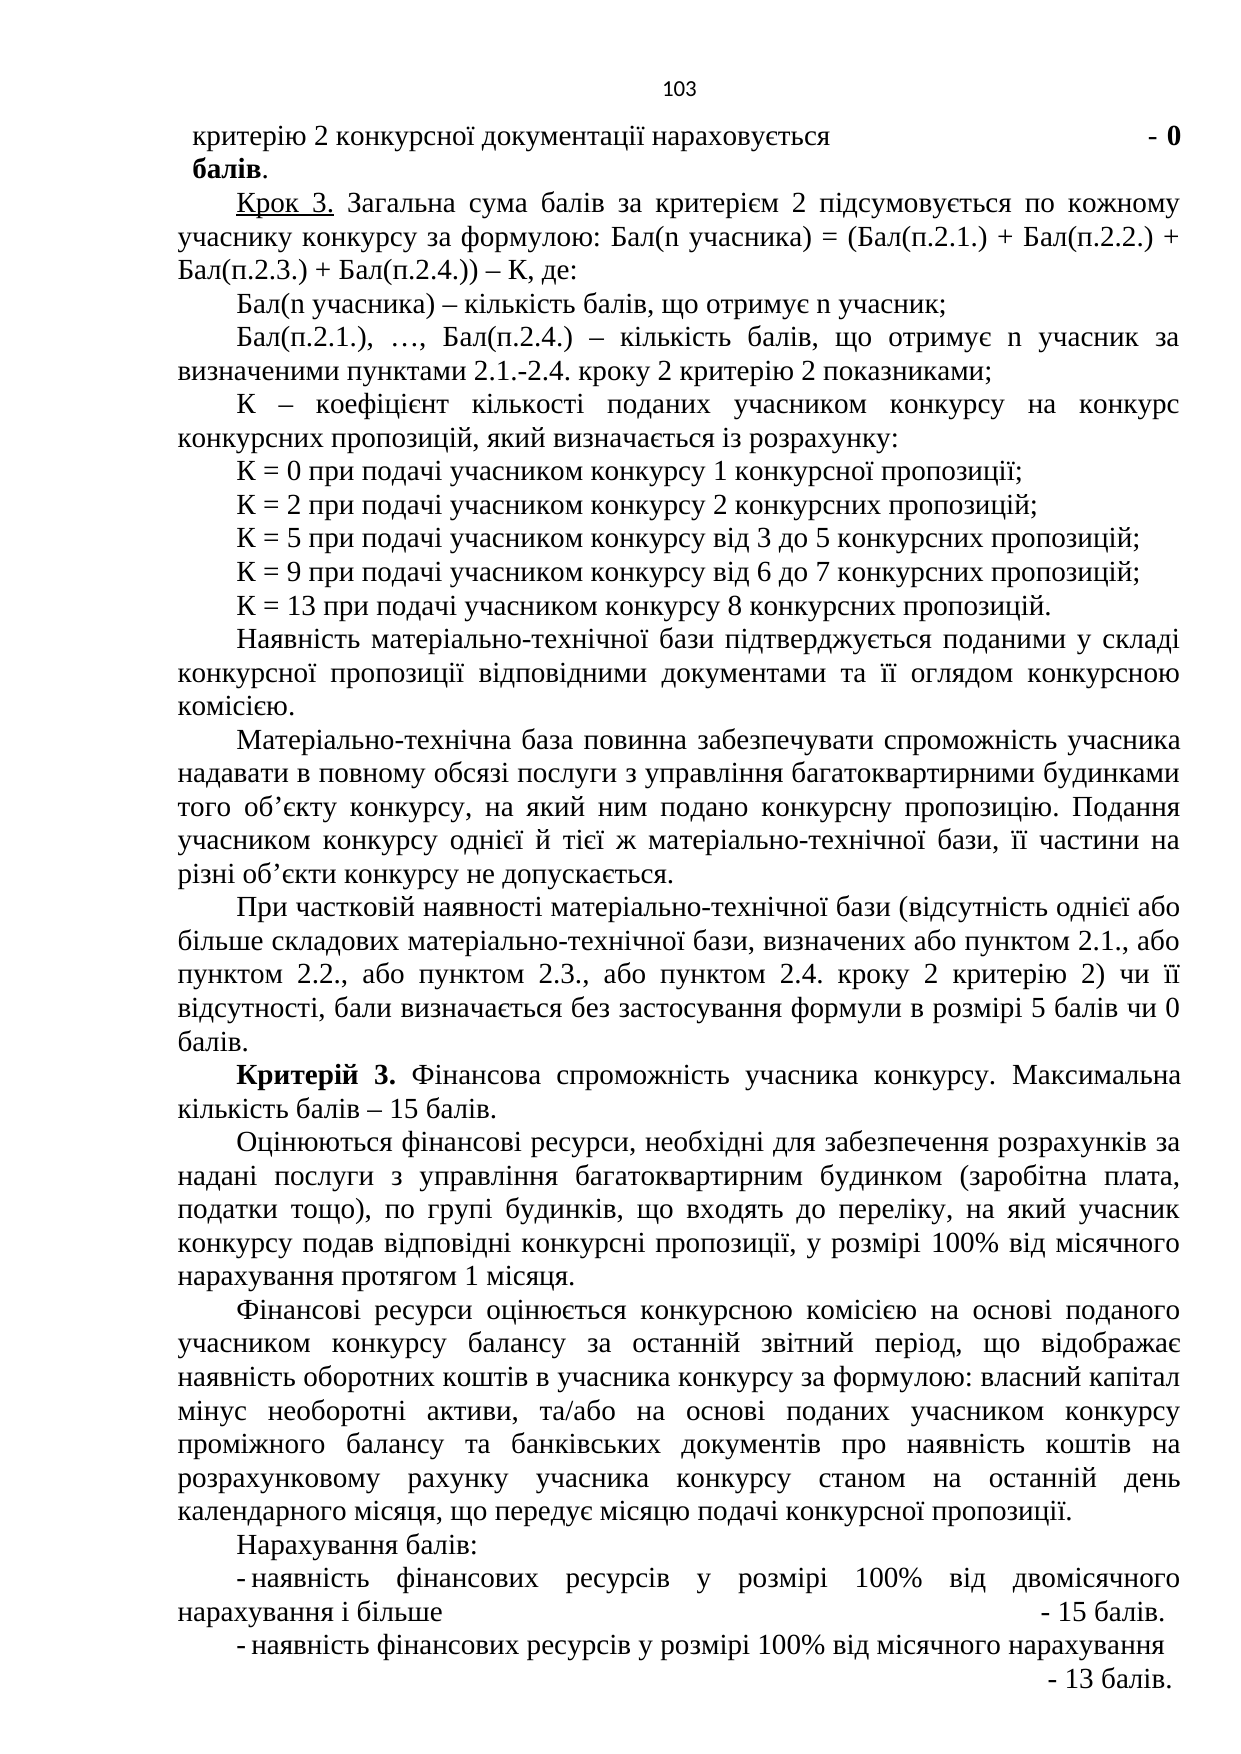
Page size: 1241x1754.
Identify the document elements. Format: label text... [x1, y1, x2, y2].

text К = 2 при подачі учасником конкурсу 2 конкурсних пропозицій; [177, 487, 1181, 521]
text Бал(n учасника) – кількість балів, що отримує n учасник; [177, 286, 1181, 319]
text При частковій наявності матеріально-технічної бази (відсутність однієї або більше складових матеріально-технічної бази, визначених або пунктом 2.1., або пунктом 2.2., або пунктом 2.3., або пунктом 2.4. кроку 2 критерію 2) чи її відсутності, бали визначається без застосування формули в розмірі 5 балів чи 0 балів. [177, 889, 1181, 1057]
text Критерій 3. Фінансова спроможність учасника конкурсу. Максимальна кількість балів – 15 балів. [177, 1057, 1181, 1124]
text Оцінюються фінансові ресурси, необхідні для забезпечення розрахунків за надані послуги з управління багатоквартирним будинком (заробітна плата, податки тощо), по групі будинків, що входять до переліку, на який учасник конкурсу подав відповідні конкурсні пропозиції, у розмірі 100% від місячного нарахування протягом 1 місяця. [177, 1124, 1181, 1292]
text Бал(п.2.1.), …, Бал(п.2.4.) – кількість балів, що отримує n учасник за визначеними пунктами 2.1.-2.4. кроку 2 критерію 2 показниками; [177, 319, 1181, 386]
text К = 9 при подачі учасником конкурсу від 6 до 7 конкурсних пропозицій; [177, 554, 1181, 588]
text Наявність матеріально-технічної бази підтверджується поданими у складі конкурсної пропозиції відповідними документами та її оглядом конкурсною комісією. [177, 621, 1181, 722]
text К = 13 при подачі учасником конкурсу 8 конкурсних пропозицій. [177, 588, 1181, 621]
text Нарахування балів: [177, 1527, 1181, 1560]
text Матеріально-технічна база повинна забезпечувати спроможність учасника надавати в повному обсязі послуги з управління багатоквартирними будинками того об’єкту конкурсу, на який ним подано конкурсну пропозицію. Подання учасником конкурсу однієї й тієї ж матеріально-технічної бази, її частини на різні об’єкти конкурсу не допускається. [177, 722, 1181, 889]
text К – коефіцієнт кількості поданих учасником конкурсу на конкурс конкурсних пропозицій, який визначається із розрахунку: [177, 386, 1181, 453]
text - 13 балів. [384, 1661, 1181, 1694]
text К = 0 при подачі учасником конкурсу 1 конкурсної пропозиції; [177, 453, 1181, 487]
text Крок 3. Загальна сума балів за критерієм 2 підсумовується по кожному учаснику конкурсу за формулою: Бал(n учасника) = (Бал(п.2.1.) + Бал(п.2.2.) + Бал(п.2.3.) + Бал(п.2.4.)) – К, де: [177, 185, 1181, 286]
list наявність фінансових ресурсів у розмірі 100% від двомісячного нарахування і більше - 15 балів. [177, 1560, 1181, 1627]
text Фінансові ресурси оцінюється конкурсною комісією на основі поданого учасником конкурсу балансу за останній звітний період, що відображає наявність оборотних коштів в учасника конкурсу за формулою: власний капітал мінус необоротні активи, та/або на основі поданих учасником конкурсу проміжного балансу та банківських документів про наявність коштів на розрахунковому рахунку учасника конкурсу станом на останній день календарного місяця, що передує місяцю подачі конкурсної пропозиції. [177, 1292, 1181, 1527]
text К = 5 при подачі учасником конкурсу від 3 до 5 конкурсних пропозицій; [177, 521, 1181, 554]
list наявність фінансових ресурсів у розмірі 100% від місячного нарахування [177, 1627, 1181, 1661]
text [192, 118, 1181, 185]
